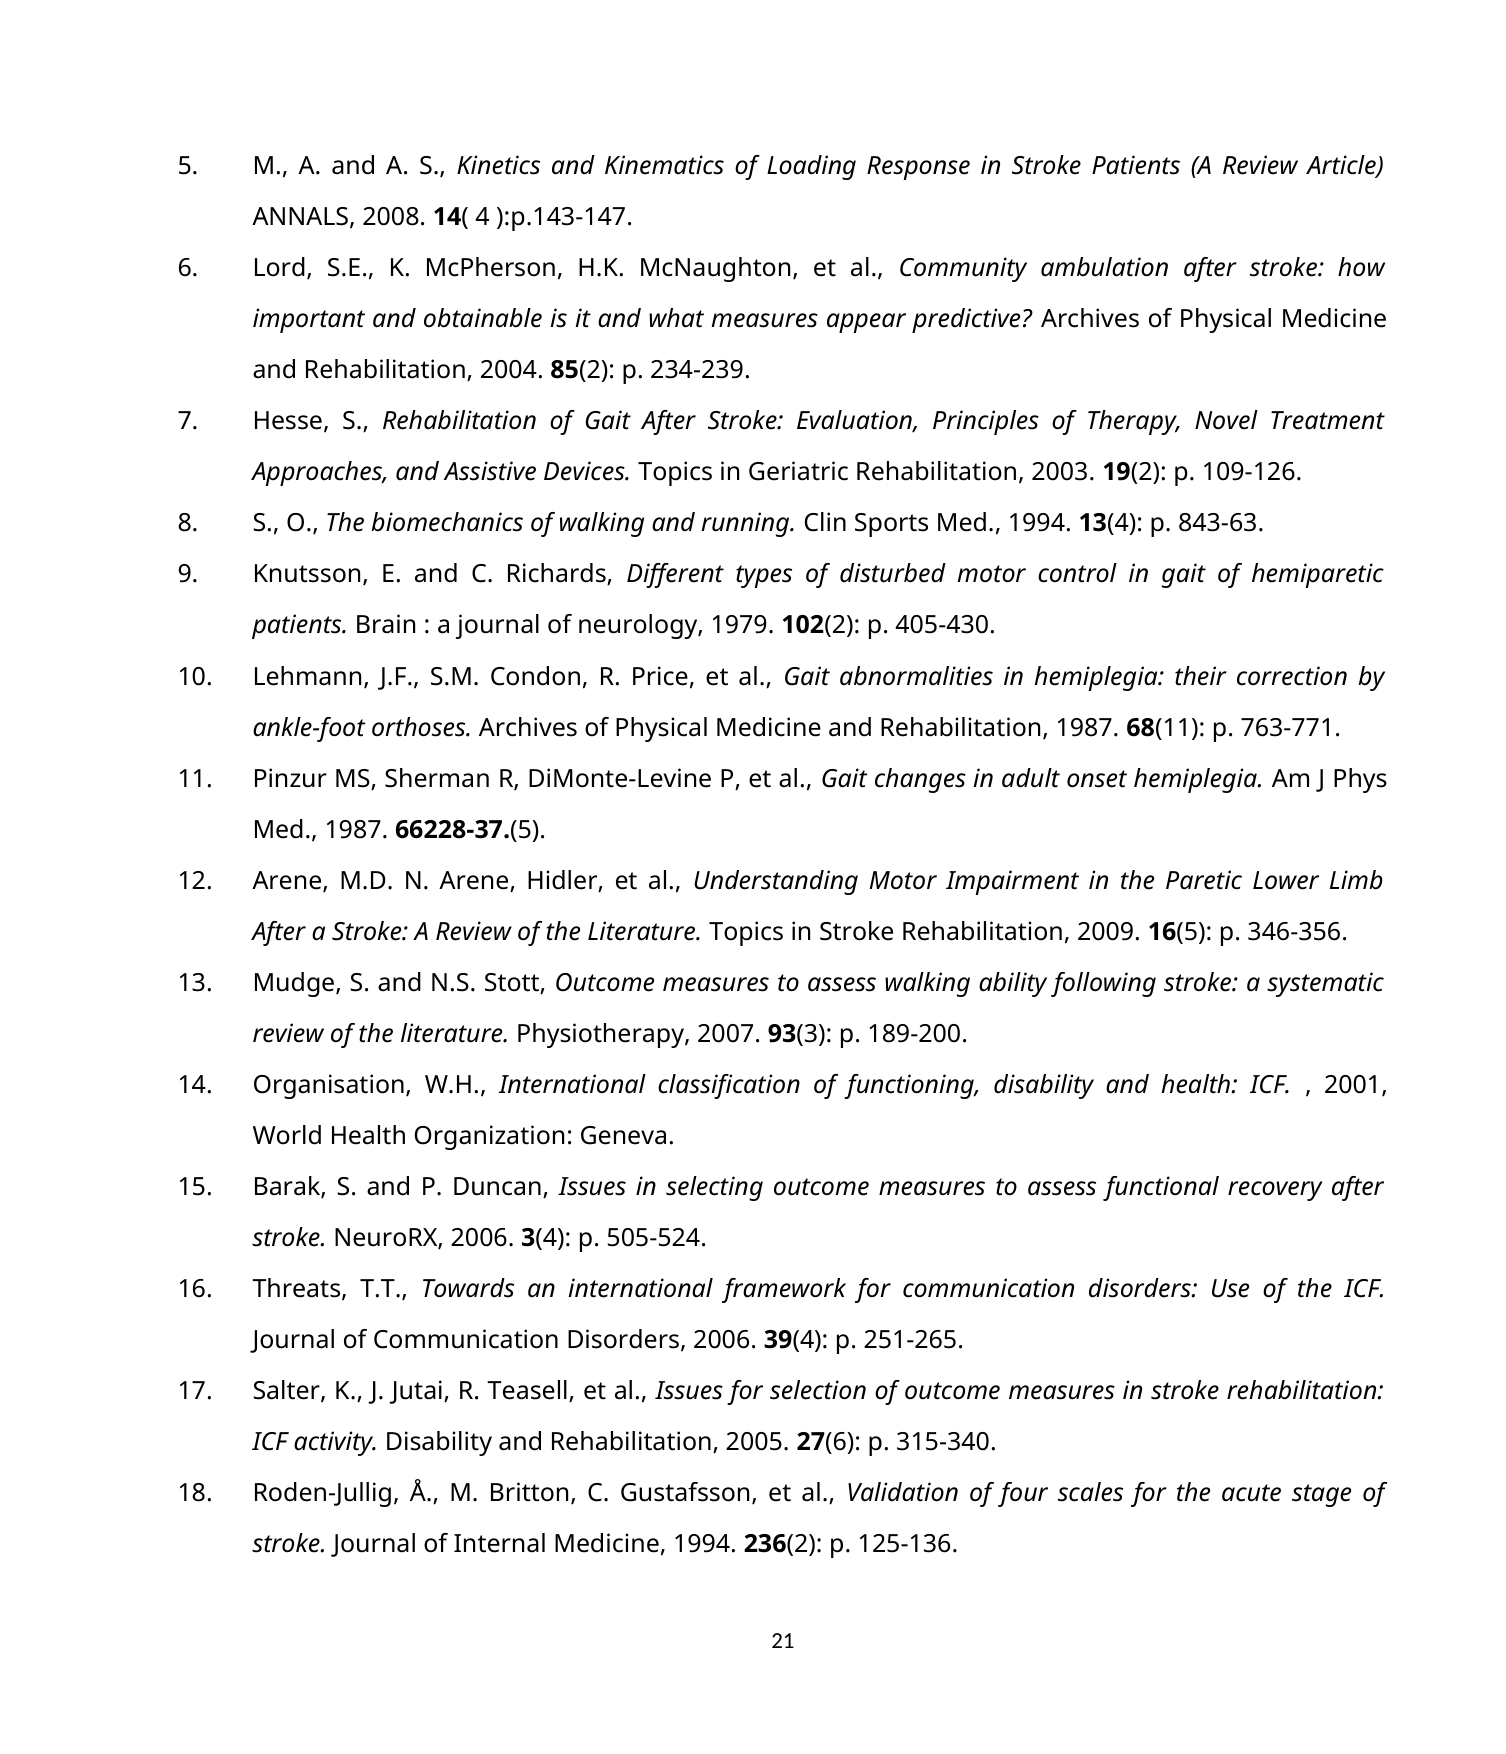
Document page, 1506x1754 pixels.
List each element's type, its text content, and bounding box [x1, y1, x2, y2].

text 13. Mudge, S. and N.S. Stott, Outcome measures to assess walking ability following stroke: a systematic review of the literature. Physiotherapy, 2007. 93(3): p. 189-200. [177, 964, 1388, 1049]
text 14. Organisation, W.H., International classification of functioning, disability and health: ICF. , 2001, World Health Organization: Geneva. [177, 1066, 1388, 1152]
text 7. Hesse, S., Rehabilitation of Gait After Stroke: Evaluation, Principles of Therapy, Novel Treatment Approaches, and Assistive Devices. Topics in Geriatric Rehabilitation, 2003. 19(2): p. 109-126. [177, 403, 1388, 488]
text 10. Lehmann, J.F., S.M. Condon, R. Price, et al., Gait abnormalities in hemiplegia: their correction by ankle-foot orthoses. Archives of Physical Medicine and Rehabilitation, 1987. 68(11): p. 763-771. [177, 658, 1388, 743]
text 15. Barak, S. and P. Duncan, Issues in selecting outcome measures to assess functional recovery after stroke. NeuroRX, 2006. 3(4): p. 505-524. [177, 1168, 1388, 1254]
text 17. Salter, K., J. Jutai, R. Teasell, et al., Issues for selection of outcome measures in stroke rehabilitation: ICF activity. Disability and Rehabilitation, 2005. 27(6): p. 315-340. [177, 1373, 1388, 1458]
text 6. Lord, S.E., K. McPherson, H.K. McNaughton, et al., Community ambulation after stroke: how important and obtainable is it and what measures appear predictive? Archives of Physical Medicine and Rehabilitation, 2004. 85(2): p. 234-239. [177, 250, 1388, 386]
text 16. Threats, T.T., Towards an international framework for communication disorders: Use of the ICF. Journal of Communication Disorders, 2006. 39(4): p. 251-265. [177, 1271, 1388, 1356]
text 12. Arene, M.D. N. Arene, Hidler, et al., Understanding Motor Impairment in the Paretic Lower Limb After a Stroke: A Review of the Literature. Topics in Stroke Rehabilitation, 2009. 16(5): p. 346-356. [177, 862, 1388, 947]
text 11. Pinzur MS, Sherman R, DiMonte-Levine P, et al., Gait changes in adult onset hemiplegia. Am J Phys Med., 1987. 66228-37.(5). [177, 760, 1388, 845]
text 18. Roden-Jullig, Å., M. Britton, C. Gustafsson, et al., Validation of four scales for the acute stage of stroke. Journal of Internal Medicine, 1994. 236(2): p. 125-136. [177, 1475, 1388, 1560]
text 9. Knutsson, E. and C. Richards, Different types of disturbed motor control in gait of hemiparetic patients. Brain : a journal of neurology, 1979. 102(2): p. 405-430. [177, 556, 1388, 641]
text 5. M., A. and A. S., Kinetics and Kinematics of Loading Response in Stroke Patients (A Review Article) ANNALS, 2008. 14( 4 ):p.143-147. [177, 148, 1388, 233]
text 8. S., O., The biomechanics of walking and running. Clin Sports Med., 1994. 13(4): p. 843-63. [177, 505, 1388, 539]
